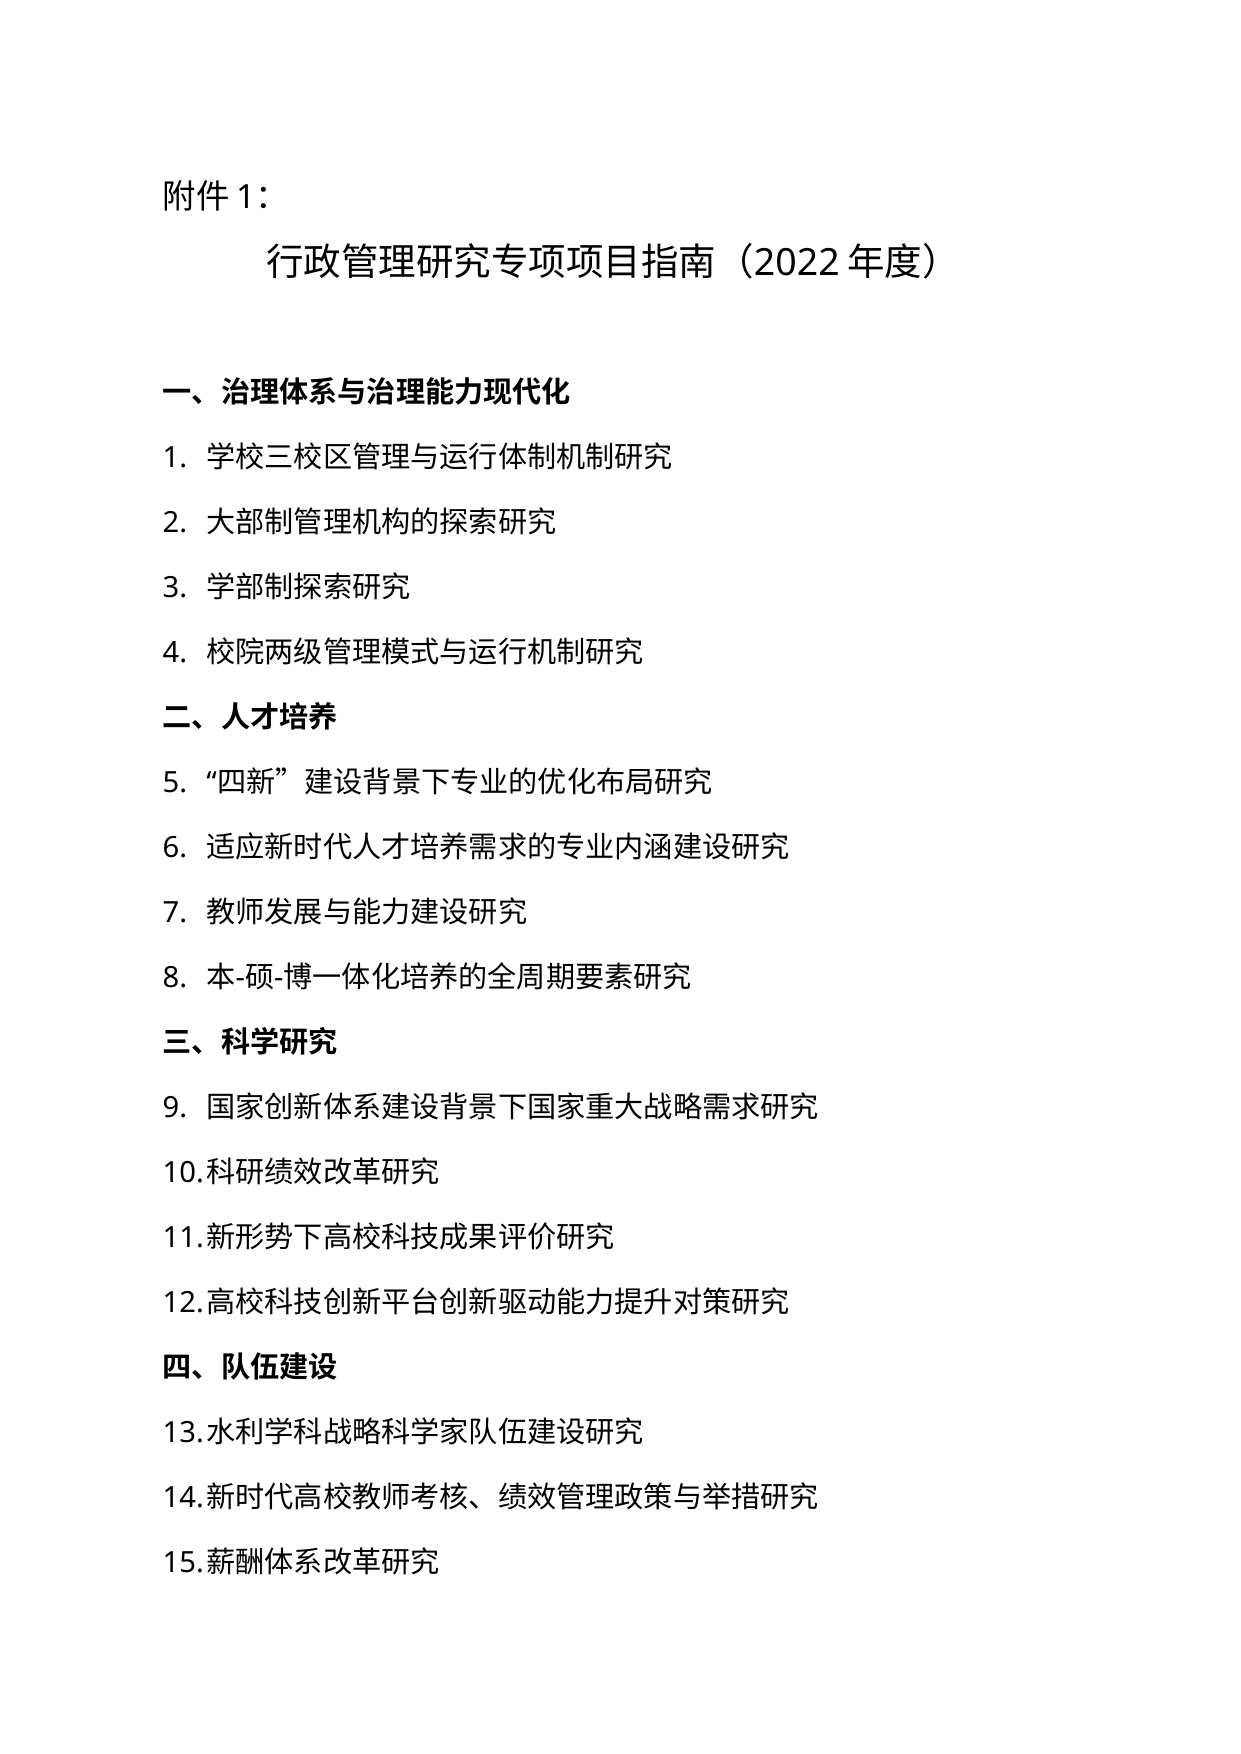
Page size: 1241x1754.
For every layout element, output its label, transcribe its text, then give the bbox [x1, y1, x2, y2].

text 二、人才培养 [162, 682, 1063, 747]
list “四新”建设背景下专业的优化布局研究 [162, 747, 1063, 812]
list 教师发展与能力建设研究 [162, 877, 1063, 942]
list 薪酬体系改革研究 [162, 1527, 1063, 1592]
list 高校科技创新平台创新驱动能力提升对策研究 [162, 1267, 1063, 1332]
list 大部制管理机构的探索研究 [162, 487, 1063, 552]
text 行政管理研究专项项目指南（2022年度） [162, 227, 1063, 292]
text 四、队伍建设 [162, 1332, 1063, 1397]
list 国家创新体系建设背景下国家重大战略需求研究 [162, 1072, 1063, 1137]
list 水利学科战略科学家队伍建设研究 [162, 1397, 1063, 1462]
text 三、科学研究 [162, 1007, 1063, 1072]
list 校院两级管理模式与运行机制研究 [162, 617, 1063, 682]
text 附件1： [162, 162, 1063, 227]
list 科研绩效改革研究 [162, 1137, 1063, 1202]
list 学校三校区管理与运行体制机制研究 [162, 422, 1063, 487]
list 学部制探索研究 [162, 552, 1063, 617]
list 新形势下高校科技成果评价研究 [162, 1202, 1063, 1267]
list 适应新时代人才培养需求的专业内涵建设研究 [162, 812, 1063, 877]
text 一、治理体系与治理能力现代化 [162, 357, 1063, 422]
list 新时代高校教师考核、绩效管理政策与举措研究 [162, 1462, 1063, 1527]
list 本-硕-博一体化培养的全周期要素研究 [162, 942, 1063, 1007]
